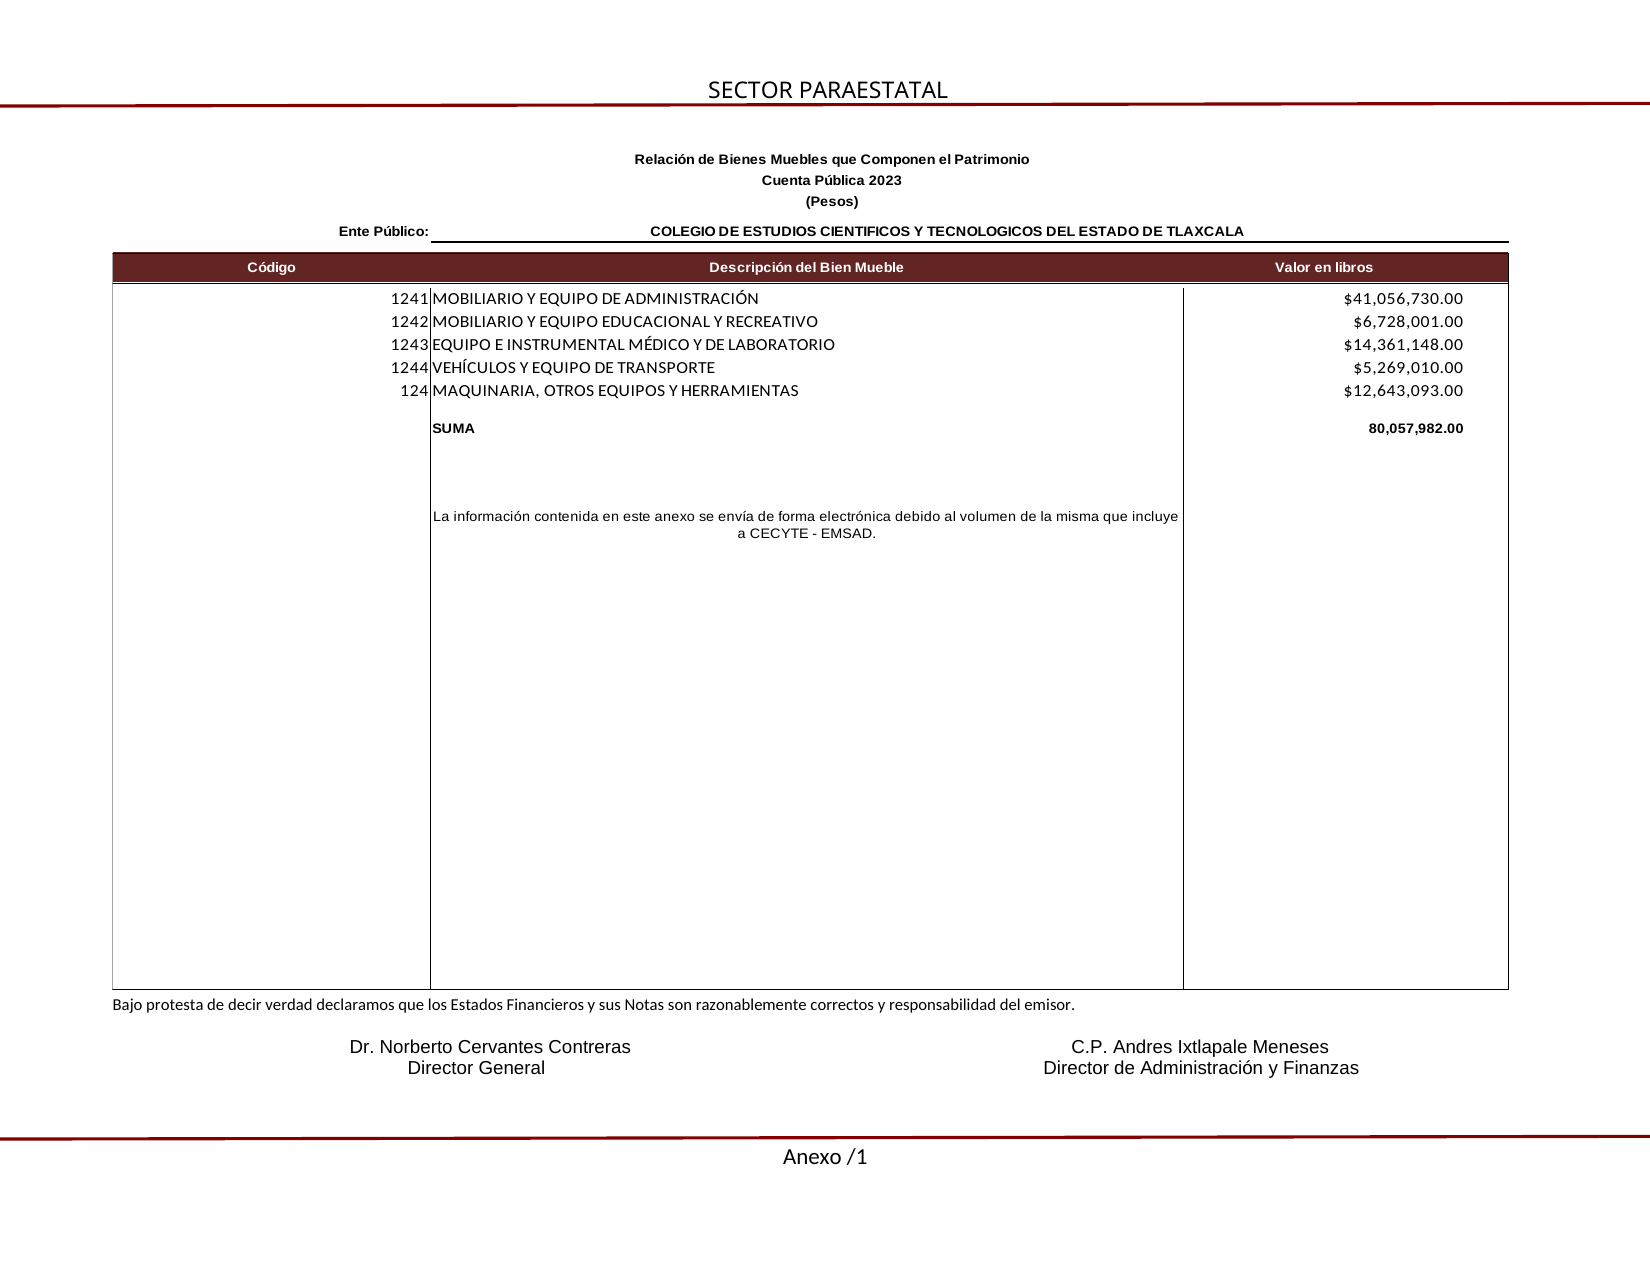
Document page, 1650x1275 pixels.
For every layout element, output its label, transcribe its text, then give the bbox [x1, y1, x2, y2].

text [112, 150, 1537, 1014]
text Director General Director de Administración y Finanzas [334, 1057, 1537, 1079]
text Dr. Norberto Cervantes Contreras C.P. Andres Ixtlapale Meneses [260, 1036, 1537, 1057]
